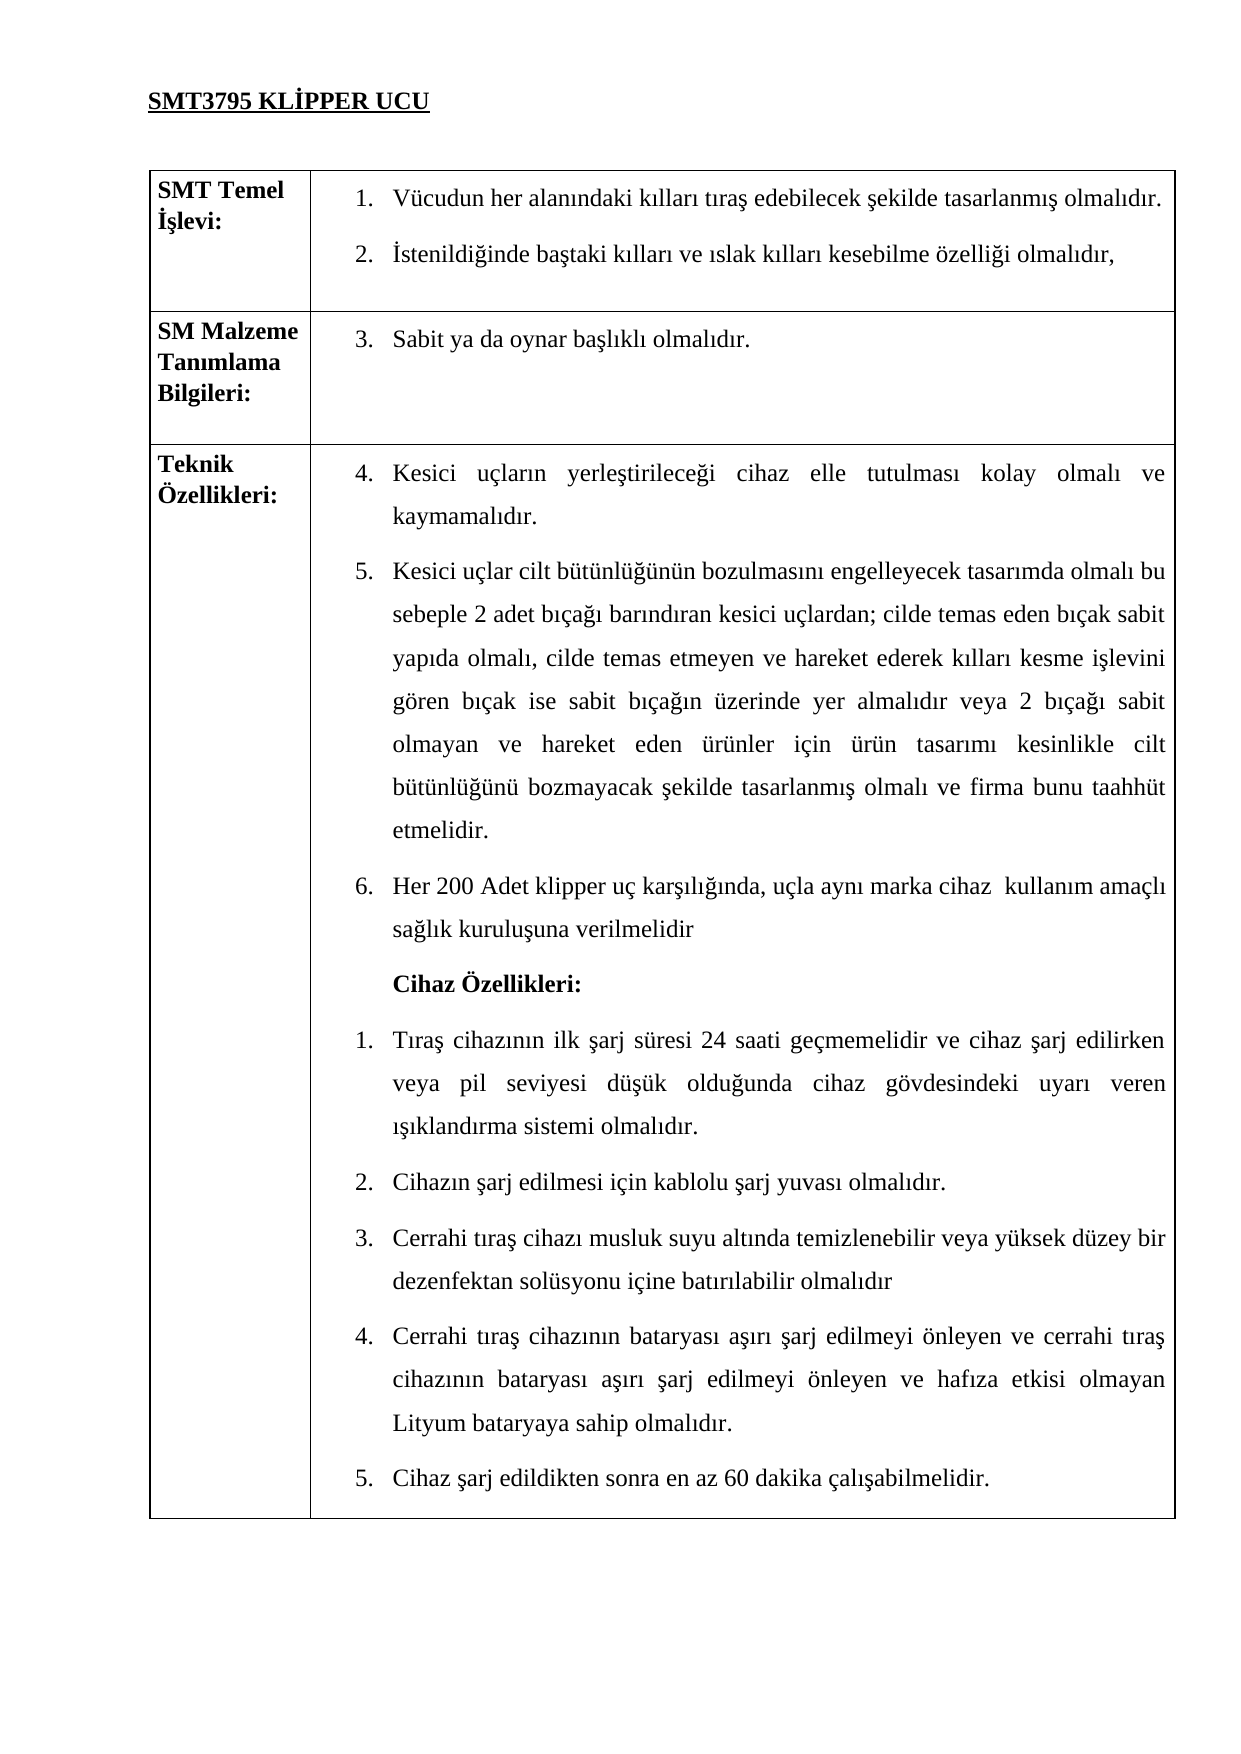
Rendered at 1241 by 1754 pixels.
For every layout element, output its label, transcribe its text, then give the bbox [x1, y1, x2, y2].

table_header Vücudun her alanındaki kılları tıraş edebilecek şekilde tasarlanmış olmalıdır. İstenildiğinde baştaki kılları ve ıslak kılları kesebilme özelliği olmalıdır, [311, 171, 1174, 311]
table_cell Kesici uçların yerleştirileceği cihaz elle tutulması kolay olmalı ve kaymamalıdır. Kesici uçlar cilt bütünlüğünün bozulmasını engelleyecek tasarımda olmalı bu sebeple 2 adet bıçağı barındıran kesici uçlardan; cilde temas eden bıçak sabit yapıda olmalı, cilde temas etmeyen ve hareket ederek kılları kesme işlevini gören bıçak ise sabit bıçağın üzerinde yer almalıdır veya 2 bıçağı sabit olmayan ve hareket eden ürünler için ürün tasarımı kesinlikle cilt bütünlüğünü bozmayacak şekilde tasarlanmış olmalı ve firma bunu taahhüt etmelidir. Her 200 Adet klipper uç karşılığında, uçla aynı marka cihaz kullanım amaçlı sağlık kuruluşuna verilmelidir Cihaz Özellikleri: Tıraş cihazının ilk şarj süresi 24 saati geçmemelidir ve cihaz şarj edilirken veya pil seviyesi düşük olduğunda cihaz gövdesindeki uyarı veren ışıklandırma sistemi olmalıdır. Cihazın şarj edilmesi için kablolu şarj yuvası olmalıdır. Cerrahi tıraş cihazı musluk suyu altında temizlenebilir veya yüksek düzey bir dezenfektan solüsyonu içine batırılabilir olmalıdır Cerrahi tıraş cihazının bataryası aşırı şarj edilmeyi önleyen ve cerrahi tıraş cihazının bataryası aşırı şarj edilmeyi önleyen ve hafıza etkisi olmayan Lityum bataryaya sahip olmalıdır. Cihaz şarj edildikten sonra en az 60 dakika çalışabilmelidir. [311, 445, 1174, 1518]
table_cell SM Malzeme Tanımlama Bilgileri: [151, 312, 310, 444]
table_header SMT Temel İşlevi: [151, 171, 310, 311]
table_cell Teknik Özellikleri: [151, 445, 310, 1518]
table_cell Sabit ya da oynar başlıklı olmalıdır. [311, 312, 1174, 444]
